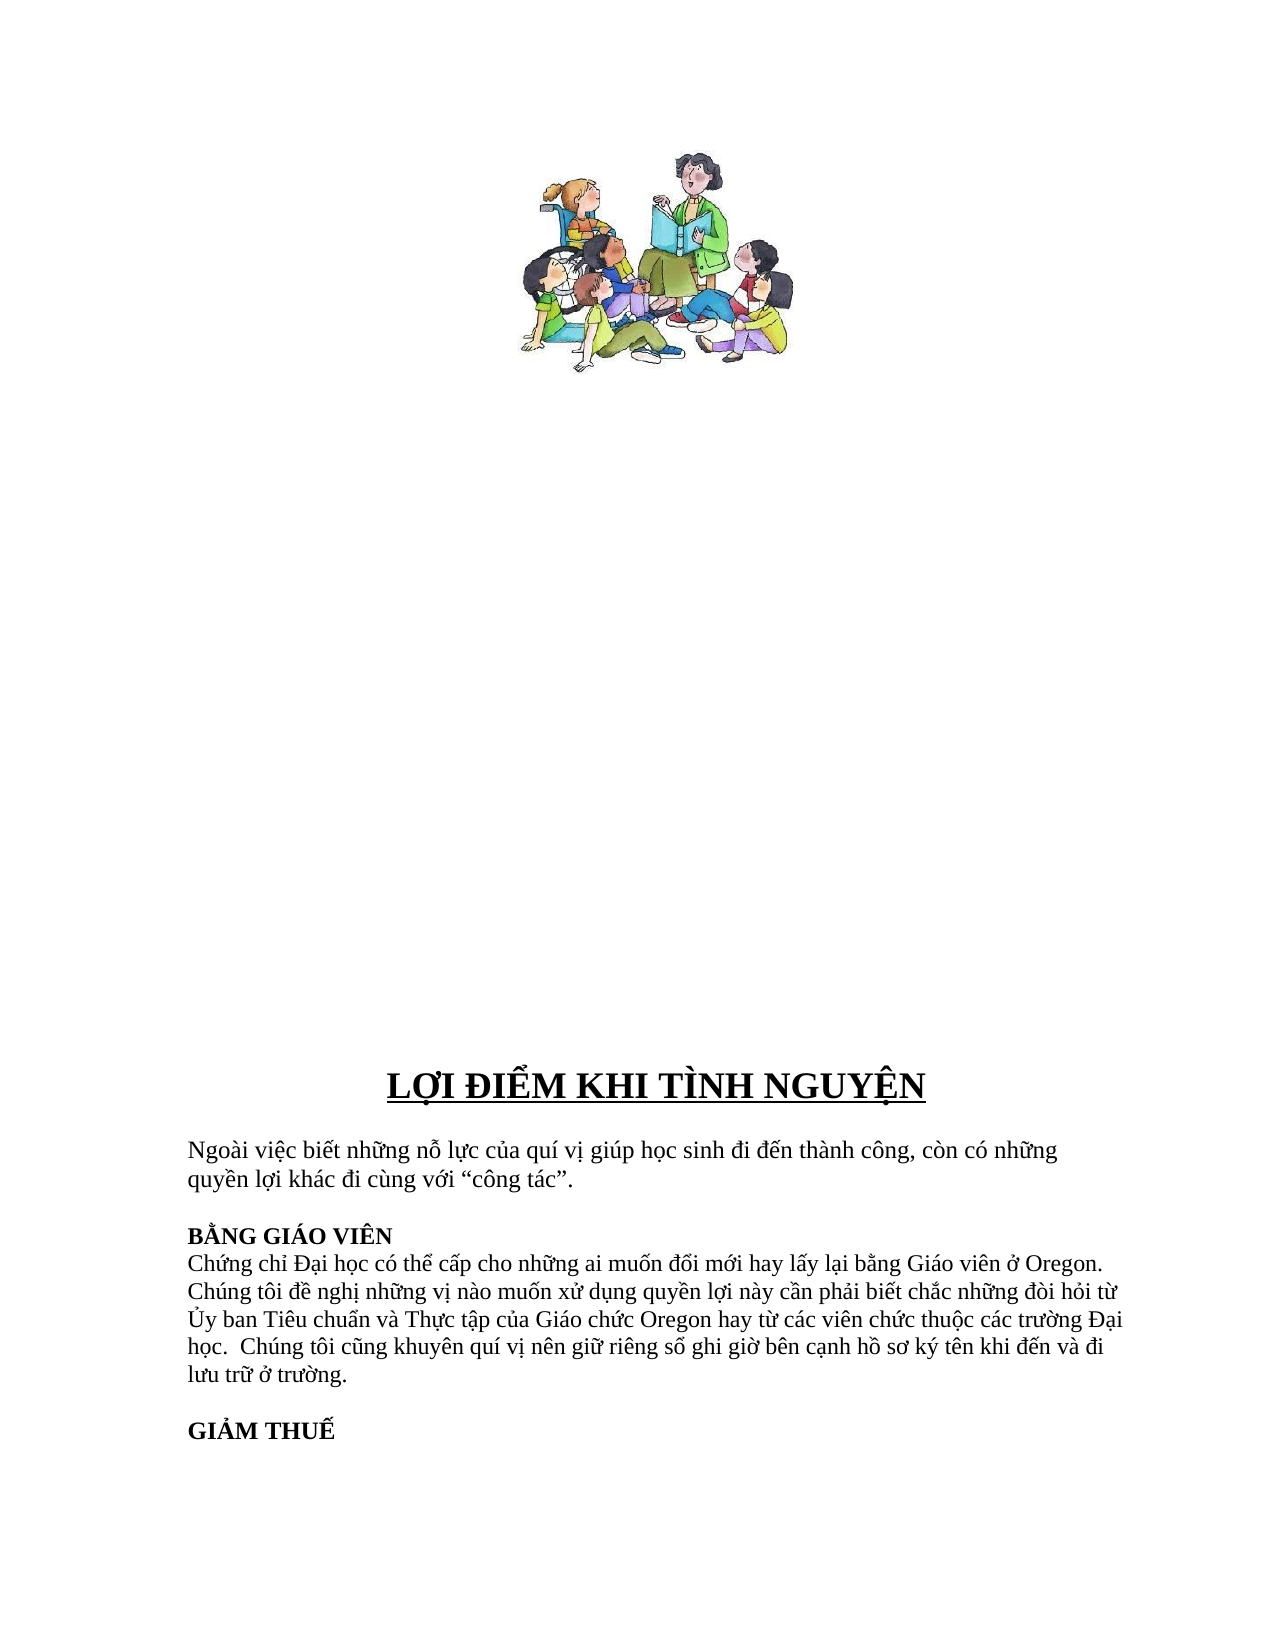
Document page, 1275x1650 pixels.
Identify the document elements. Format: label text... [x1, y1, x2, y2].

text GIẢM THUẾ [187, 1416, 1125, 1445]
text Chứng chỉ Đại học có thể cấp cho những ai muốn đổi mới hay lấy lại bằng Giáo viên ở Oregon. Chúng tôi đề nghị những vị nào muốn xử dụng quyền lợi này cần phải biết chắc những đòi hỏi từ Ủy ban Tiêu chuẩn và Thực tập của Giáo chức Oregon hay từ các viên chức thuộc các trường Đại học. Chúng tôi cũng khuyên quí vị nên giữ riêng sổ ghi giờ bên cạnh hồ sơ ký tên khi đến và đi lưu trữ ở trường. [187, 1249, 1125, 1387]
text LỢI ĐIỂM KHI TÌNH NGUYỆN [187, 1064, 1125, 1107]
text Ngoài việc biết những nỗ lực của quí vị giúp học sinh đi đến thành công, còn có những quyền lợi khác đi cùng với “công tác”. [187, 1136, 1125, 1193]
picture [517, 150, 795, 374]
text BẰNG GIÁO VIÊN [187, 1222, 1125, 1249]
